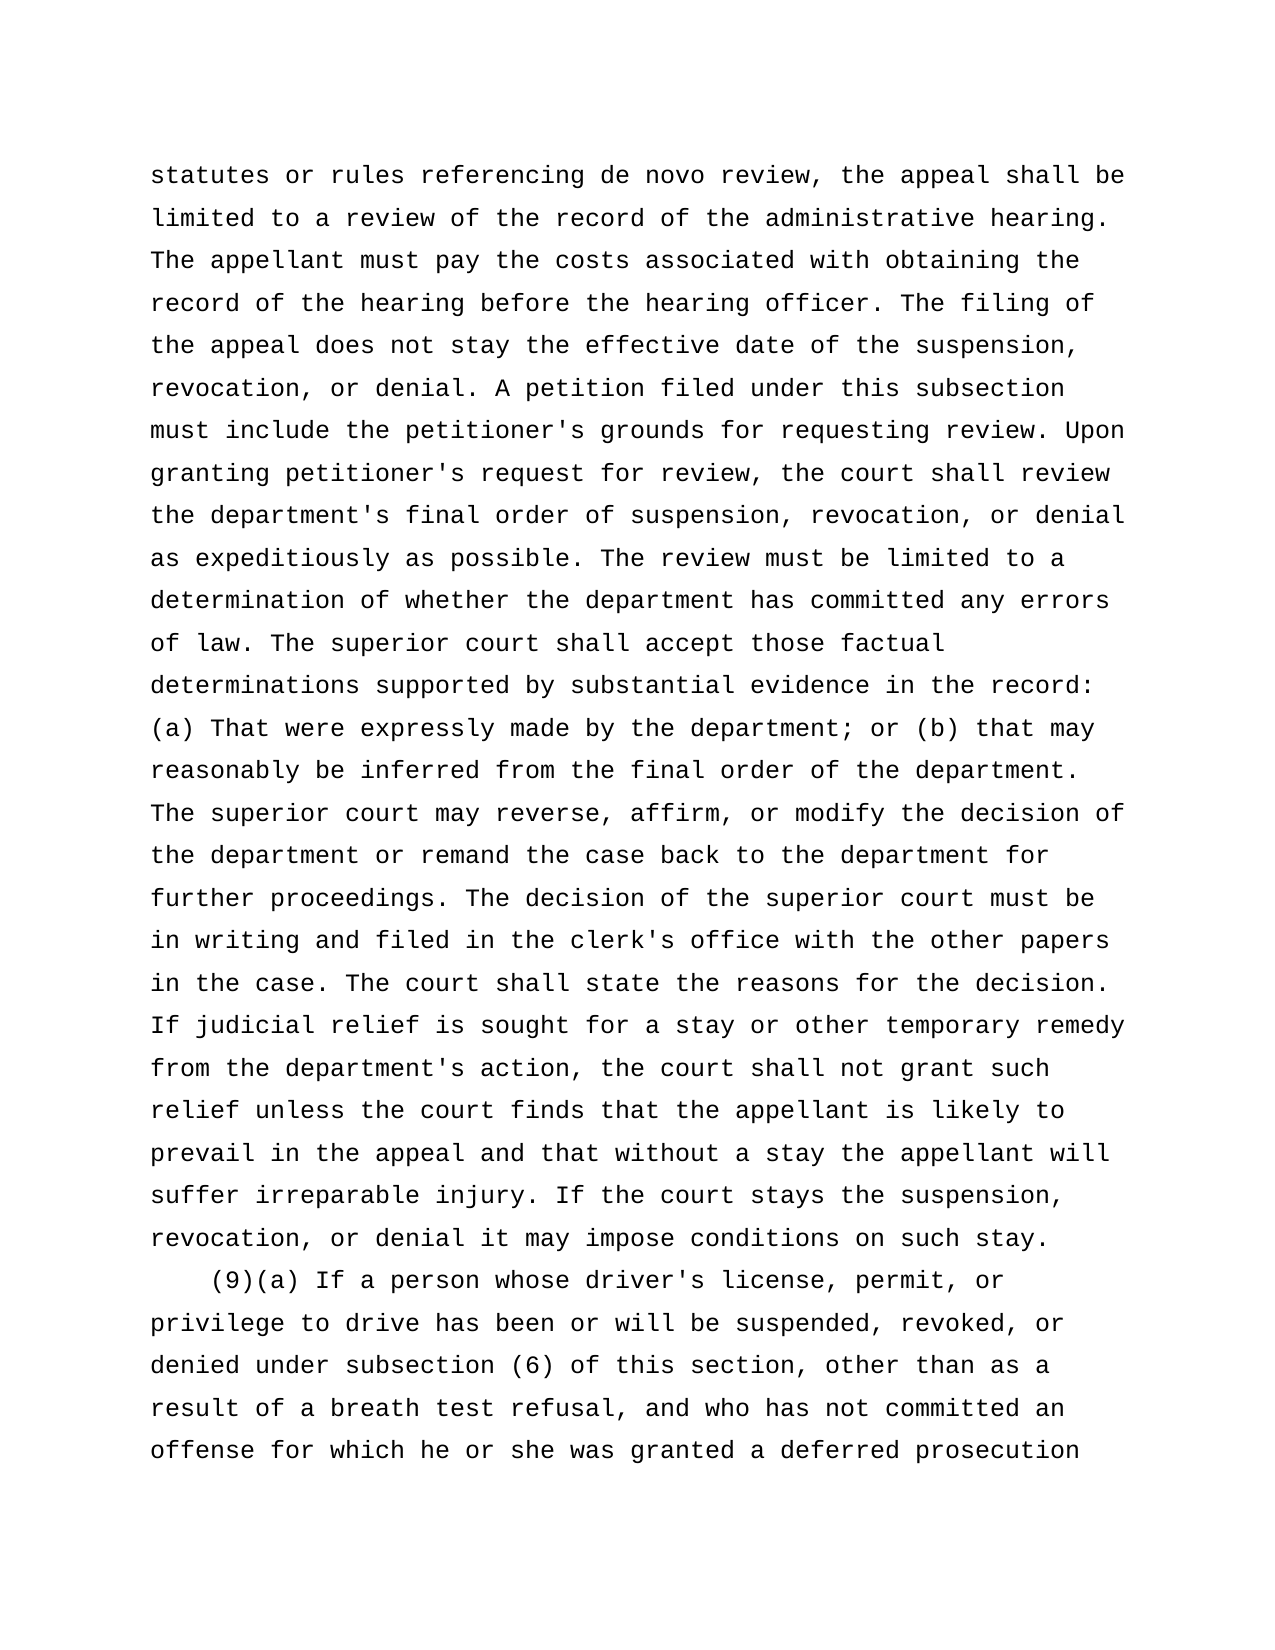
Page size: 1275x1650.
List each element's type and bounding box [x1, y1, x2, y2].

text [150, 150, 1125, 1255]
text [150, 1255, 1125, 1467]
